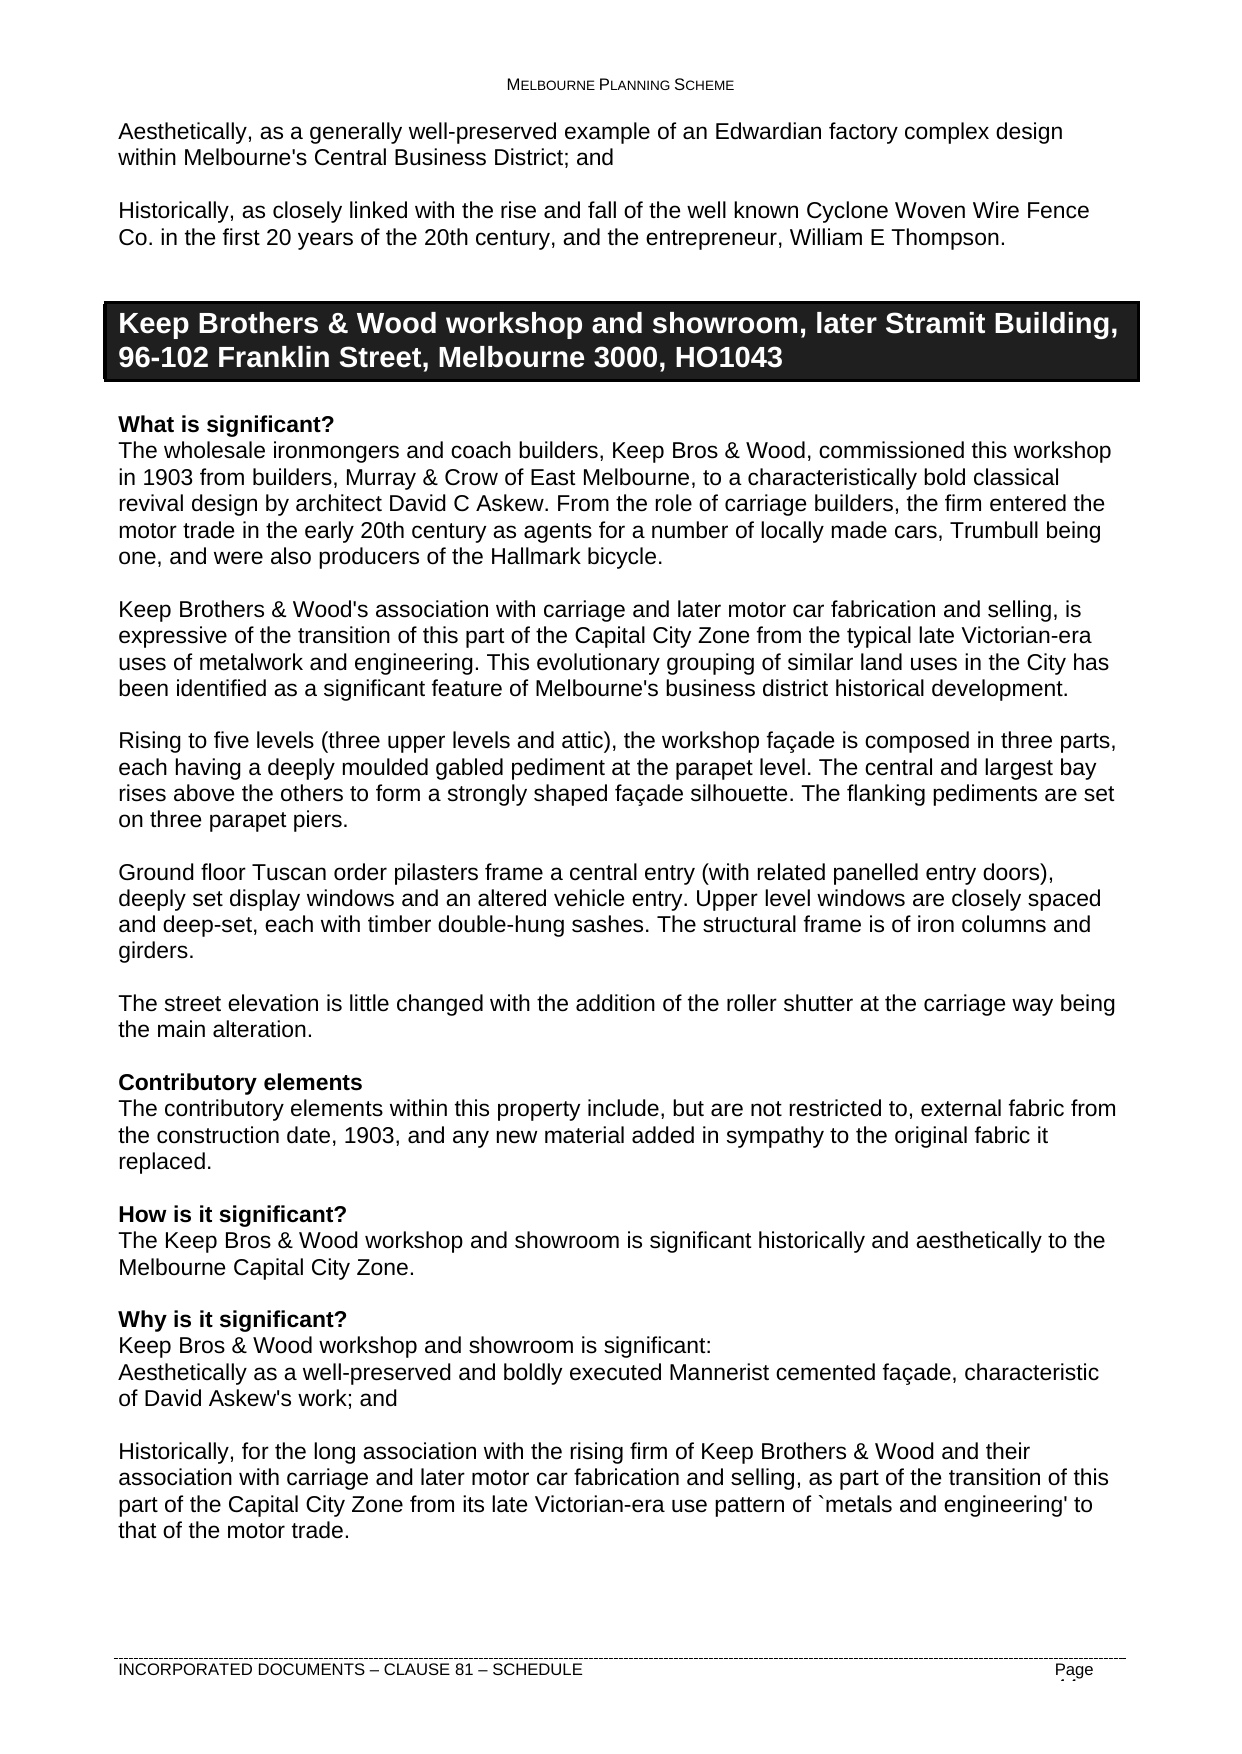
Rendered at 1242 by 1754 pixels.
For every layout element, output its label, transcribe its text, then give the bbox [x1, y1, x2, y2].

text The street elevation is little changed with the addition of the roller shutter at the carriage way being the main alteration. [118, 991, 1123, 1043]
text Co. in the first 20 years of the 20th century, and the entrepreneur, William E Thompson. [118, 223, 1144, 249]
text The contributory elements within this property include, but are not restricted to, external fabric from the construction date, 1903, and any new material added in sympathy to the original fabric it [118, 1096, 1124, 1149]
text Contributory elements [118, 1069, 1144, 1096]
text Historically, as closely linked with the rise and fall of the well known Cyclone Woven Wire Fence [118, 197, 1144, 223]
text replaced. [118, 1149, 1144, 1174]
text Historically, for the long association with the rising firm of Keep Brothers & Wood and their association with carriage and later motor car fabrication and selling, as part of the transition of this part of the Capital City Zone from its late Victorian-era use pattern of `metals and engineering' to that of the motor trade. [118, 1438, 1116, 1543]
text Keep Brothers & Wood's association with carriage and later motor car fabrication and selling, is expressive of the transition of this part of the Capital City Zone from the typical late Victorian-era uses of metalwork and engineering. This evolutionary grouping of similar land uses in the City has been identified as a significant feature of Melbourne's business district historical development. [118, 596, 1117, 701]
text 96-102 Franklin Street, Melbourne 3000, HO1043 [118, 340, 1144, 373]
text Melbourne Capital City Zone. [118, 1254, 1144, 1280]
text Keep Brothers & Wood workshop and showroom, later Stramit Building, [118, 306, 1144, 340]
text How is it significant? [118, 1201, 1144, 1227]
text The Keep Bros & Wood workshop and showroom is significant historically and aesthetically to the [118, 1227, 1144, 1254]
text Ground floor Tuscan order pilasters frame a central entry (with related panelled entry doors), deeply set display windows and an altered vehicle entry. Upper level windows are closely spaced and deep-set, each with timber double-hung sashes. The structural frame is of iron columns and girders. [118, 859, 1109, 964]
text Aesthetically as a well-preserved and boldly executed Mannerist cemented façade, characteristic of David Askew's work; and [118, 1359, 1106, 1412]
text Rising to five levels (three upper levels and attic), the workshop façade is composed in three parts, each having a deeply moulded gabled pediment at the parapet level. The central and largest bay rises above the others to form a strongly shaped façade silhouette. The flanking pediments are set on three parapet piers. [118, 727, 1124, 833]
text The wholesale ironmongers and coach builders, Keep Bros & Wood, commissioned this workshop in 1903 from builders, Murray & Crow of East Melbourne, to a characteristically bold classical revival design by architect David C Askew. From the role of carriage builders, the firm entered the motor trade in the early 20th century as agents for a number of locally made cars, Trumbull being one, and were also producers of the Hallmark bicycle. [118, 438, 1119, 570]
text Why is it significant? [118, 1306, 1144, 1333]
picture [112, 1656, 1129, 1663]
text Keep Bros & Wood workshop and showroom is significant: [118, 1333, 1144, 1359]
text What is significant? [118, 411, 1144, 437]
text Aesthetically, as a generally well-preserved example of an Edwardian factory complex design within Melbourne's Central Business District; and [118, 118, 1071, 171]
